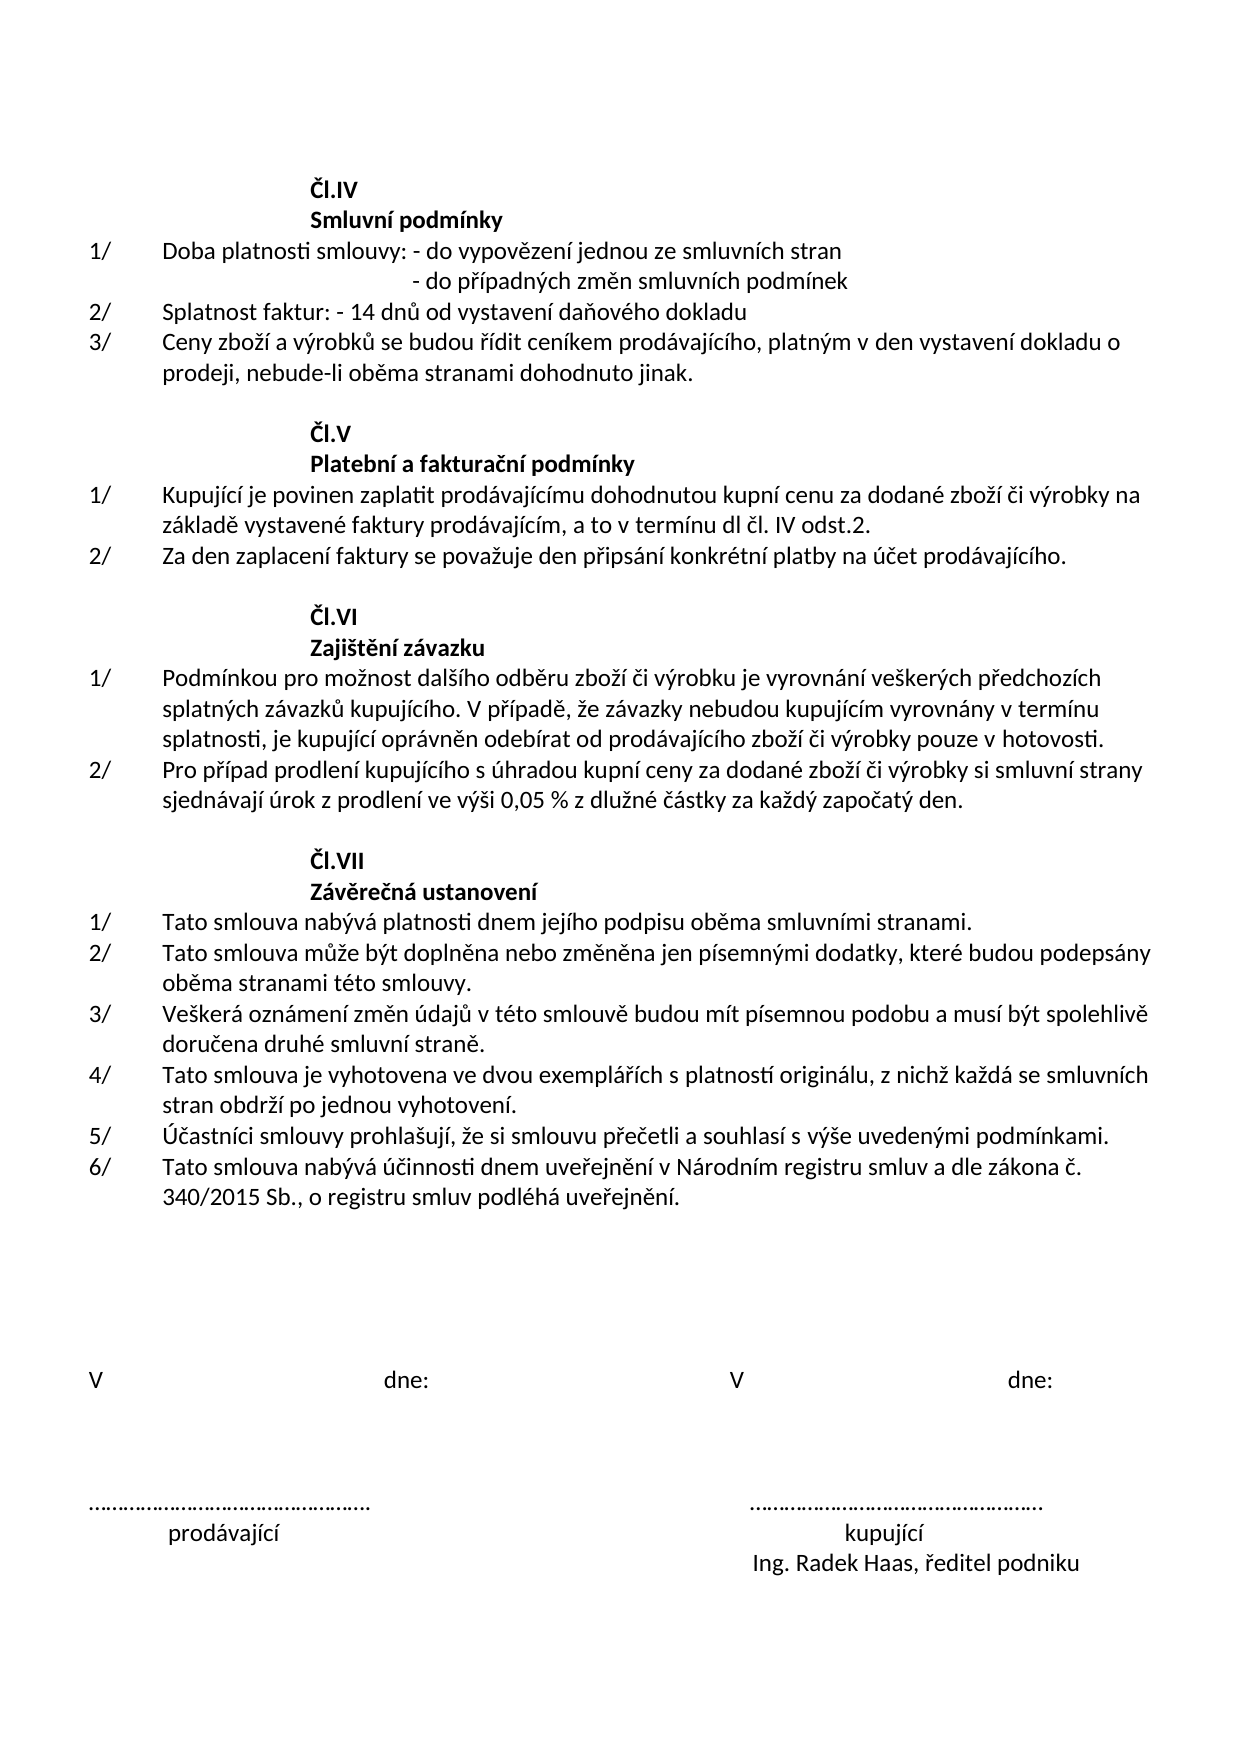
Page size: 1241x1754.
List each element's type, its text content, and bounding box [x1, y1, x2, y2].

list Čl.V [89, 418, 1167, 449]
list 2/ Pro případ prodlení kupujícího s úhradou kupní ceny za dodané zboží či výrobky si smluvní strany sjednávají úrok z prodlení ve výši 0,05 % z dlužné částky za každý započatý den. [89, 754, 1167, 815]
list 1/ Tato smlouva nabývá platnosti dnem jejího podpisu oběma smluvními stranami. [89, 906, 1167, 937]
list 1/ Doba platnosti smlouvy: - do vypovězení jednou ze smluvních stran [89, 235, 1167, 266]
list 3/ Ceny zboží a výrobků se budou řídit ceníkem prodávajícího, platným v den vystavení dokladu o prodeji, nebude-li oběma stranami dohodnuto jinak. [89, 327, 1167, 388]
list Čl.IV [89, 174, 1167, 204]
list 3/ Veškerá oznámení změn údajů v této smlouvě budou mít písemnou podobu a musí být spolehlivě doručena druhé smluvní straně. [89, 998, 1167, 1059]
text Ing. Radek Haas, ředitel podniku [89, 1547, 1167, 1578]
list 5/ Účastníci smlouvy prohlašují, že si smlouvu přečetli a souhlasí s výše uvedenými podmínkami. [89, 1120, 1167, 1151]
list 2/ Splatnost faktur: - 14 dnů od vystavení daňového dokladu [89, 296, 1167, 327]
list 4/ Tato smlouva je vyhotovena ve dvou exemplářích s platností originálu, z nichž každá se smluvních stran obdrží po jednou vyhotovení. [89, 1059, 1167, 1120]
list Čl.VI [89, 601, 1167, 632]
list 2/ Za den zaplacení faktury se považuje den připsání konkrétní platby na účet prodávajícího. [89, 540, 1167, 571]
list prodávající kupující [89, 1517, 1167, 1547]
list …………………………………………. …………………………………………… [89, 1486, 1167, 1517]
list 6/ Tato smlouva nabývá účinnosti dnem uveřejnění v Národním registru smluv a dle zákona č. 340/2015 Sb., o registru smluv podléhá uveřejnění. [89, 1151, 1167, 1212]
list Smluvní podmínky [89, 204, 1167, 235]
list V dne: V dne: [89, 1364, 1167, 1395]
list Závěrečná ustanovení [89, 876, 1167, 906]
list 2/ Tato smlouva může být doplněna nebo změněna jen písemnými dodatky, které budou podepsány oběma stranami této smlouvy. [89, 937, 1167, 998]
list Zajištění závazku [89, 632, 1167, 662]
list 1/ Podmínkou pro možnost dalšího odběru zboží či výrobku je vyrovnání veškerých předchozích splatných závazků kupujícího. V případě, že závazky nebudou kupujícím vyrovnány v termínu splatnosti, je kupující oprávněn odebírat od prodávajícího zboží či výrobky pouze v hotovosti. [89, 662, 1167, 754]
list 1/ Kupující je povinen zaplatit prodávajícímu dohodnutou kupní cenu za dodané zboží či výrobky na základě vystavené faktury prodávajícím, a to v termínu dl čl. IV odst.2. [89, 479, 1167, 540]
list Čl.VII [89, 845, 1167, 876]
text - do případných změn smluvních podmínek [412, 266, 1167, 296]
list Platební a fakturační podmínky [89, 449, 1167, 479]
